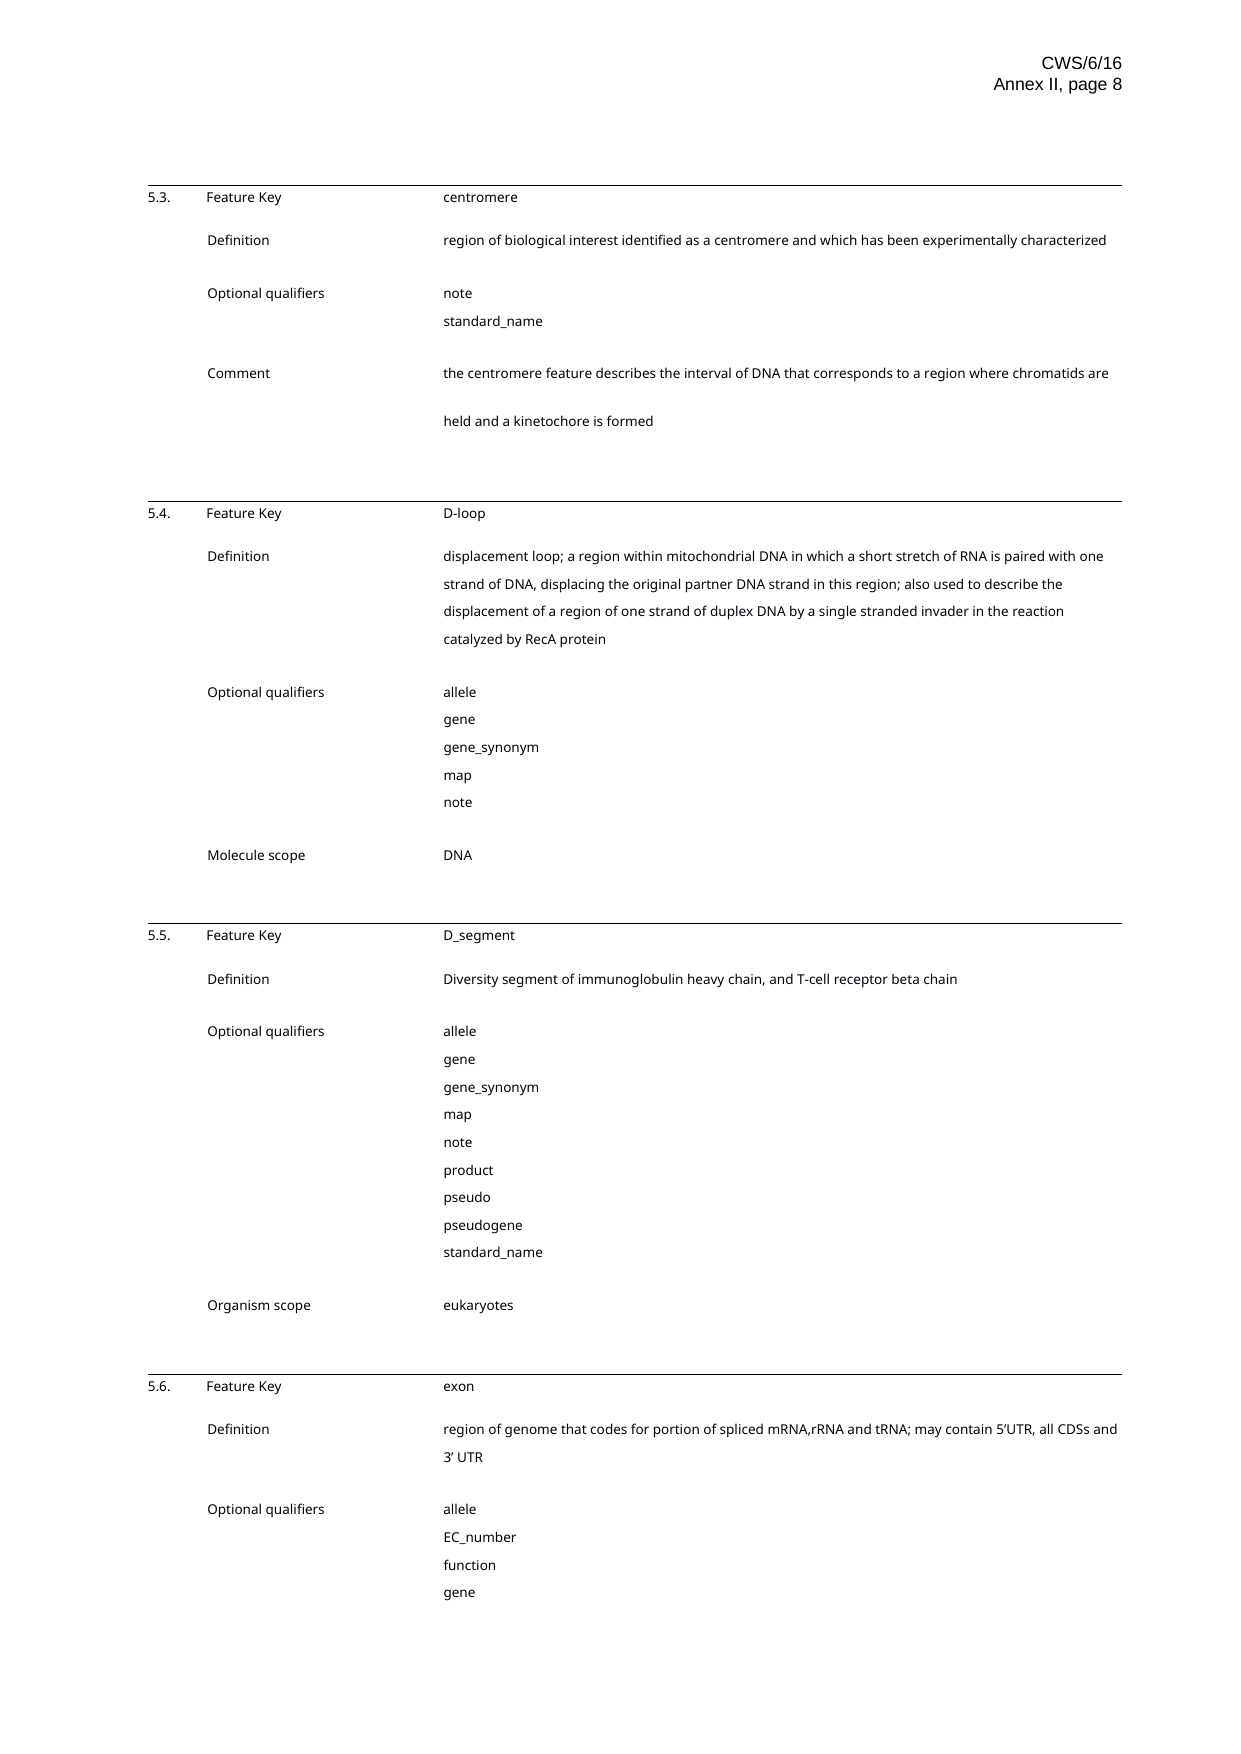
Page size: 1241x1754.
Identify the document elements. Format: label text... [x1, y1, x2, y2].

text Definition displacement loop; a region within mitochondrial DNA in which a short stretch of RNA is paired with one strand of DNA, displacing the original partner DNA strand in this region; also used to describe the displacement of a region of one strand of duplex DNA by a single stranded invader in the reaction catalyzed by RecA protein [207, 547, 1122, 648]
text Definition region of biological interest identified as a centromere and which has been experimentally characterized [207, 231, 1122, 250]
text gene_synonym [443, 738, 1122, 756]
text gene [443, 1050, 1122, 1068]
text pseudogene [443, 1216, 1122, 1234]
text Feature Key centromere [148, 186, 1122, 206]
text Feature Key D-loop [148, 502, 1122, 522]
text product [443, 1160, 1122, 1179]
text Optional qualifiers note [207, 284, 1122, 302]
text pseudo [443, 1188, 1122, 1206]
text function [443, 1555, 1122, 1574]
text Molecule scope DNA [207, 846, 1122, 864]
text Optional qualifiers allele [207, 1500, 1122, 1519]
text note [443, 1133, 1122, 1151]
text note [443, 793, 1122, 811]
text Definition Diversity segment of immunoglobulin heavy chain, and T-cell receptor beta chain [207, 970, 1122, 988]
text map [443, 1105, 1122, 1124]
text standard_name [443, 312, 1122, 330]
text Optional qualifiers allele [207, 1022, 1122, 1041]
text map [443, 765, 1122, 784]
text Optional qualifiers allele [207, 683, 1122, 701]
text Feature Key exon [148, 1375, 1122, 1395]
text Definition region of genome that codes for portion of spliced mRNA,rRNA and tRNA; may contain 5’UTR, all CDSs and 3’ UTR [207, 1420, 1122, 1466]
text Organism scope eukaryotes [207, 1296, 1122, 1314]
text EC_number [443, 1528, 1122, 1546]
text standard_name [443, 1243, 1122, 1262]
text gene_synonym [443, 1078, 1122, 1096]
text Comment the centromere feature describes the interval of DNA that corresponds to a region where chromatids are held and a kinetochore is formed [207, 364, 1122, 434]
text gene [443, 1583, 1122, 1601]
text Feature Key D_segment [148, 924, 1122, 945]
text gene [443, 710, 1122, 729]
